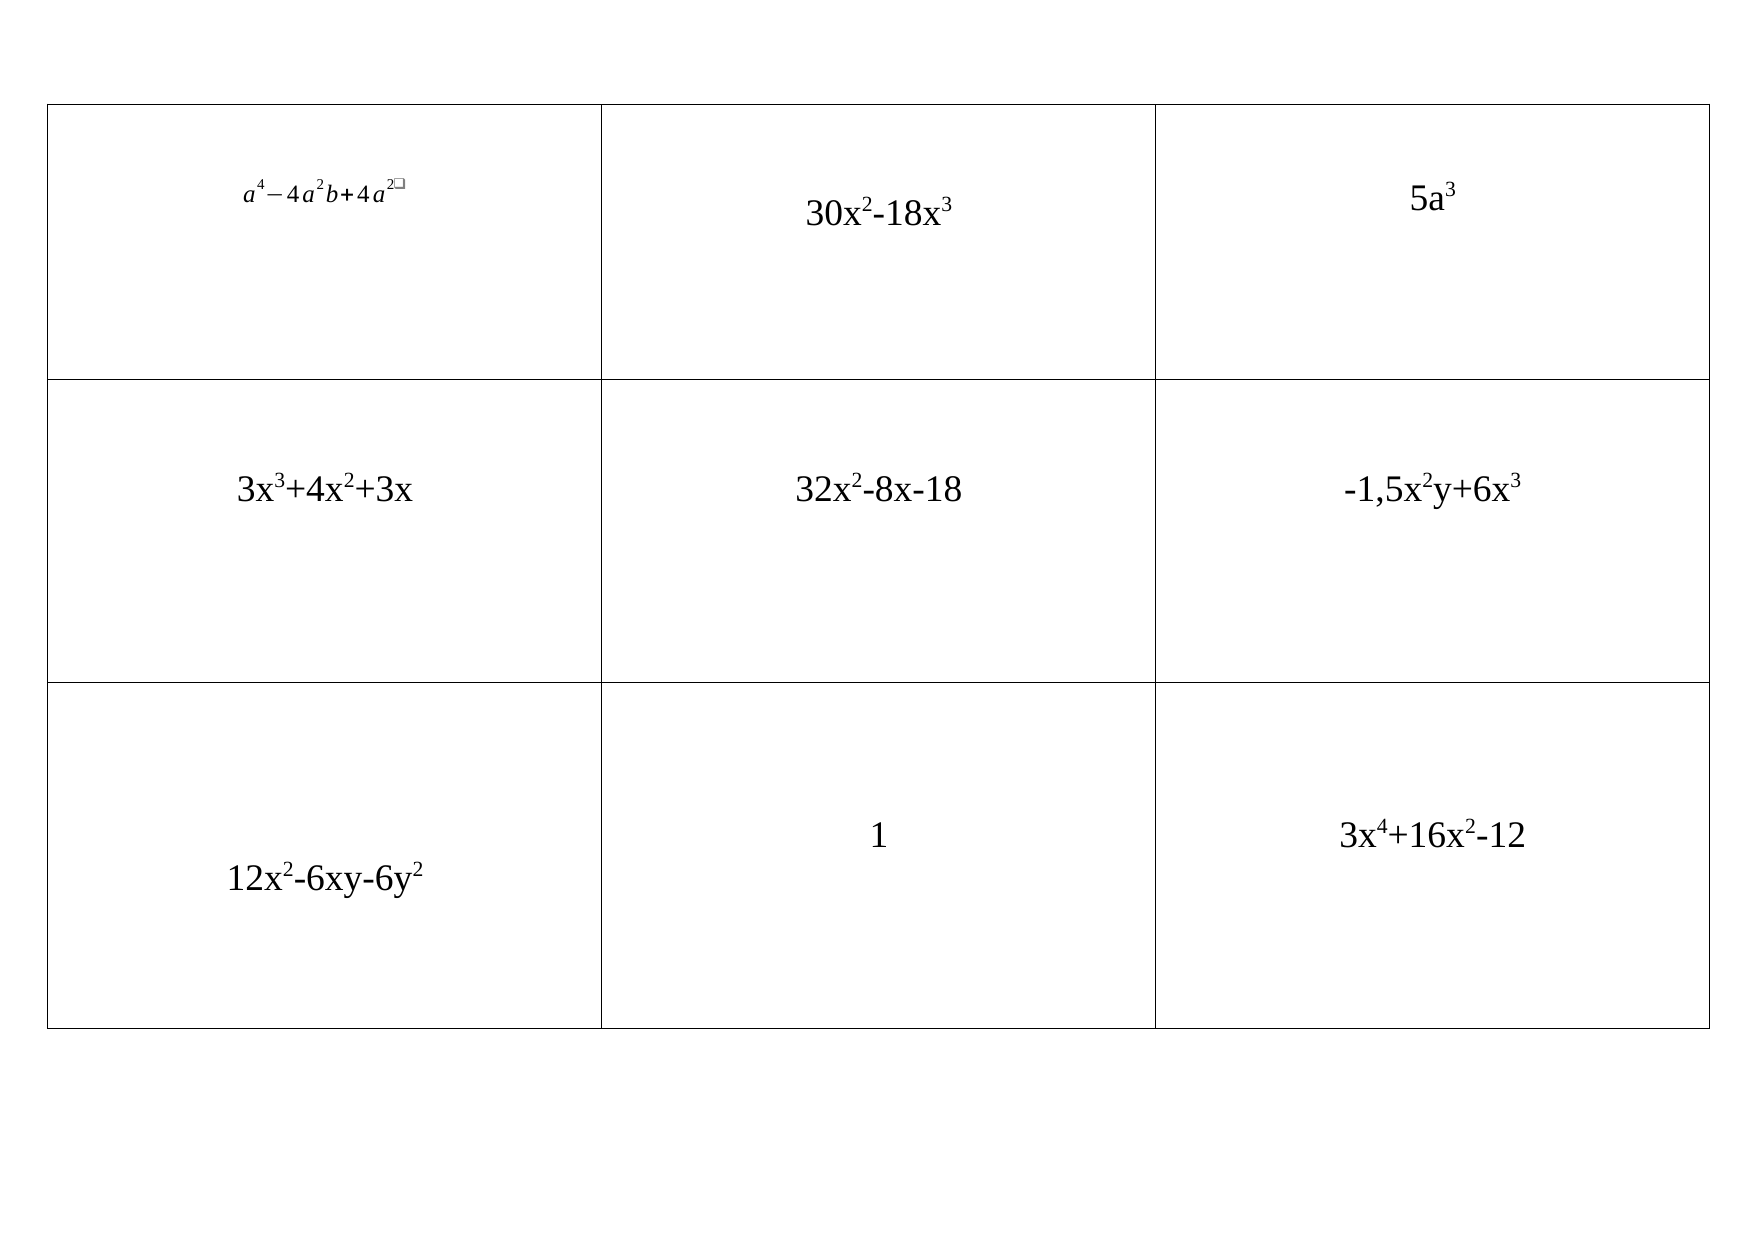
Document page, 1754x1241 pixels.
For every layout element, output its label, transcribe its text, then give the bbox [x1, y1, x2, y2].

table_header [48, 105, 601, 379]
table_cell 1 [602, 683, 1155, 1028]
table_cell 3х3+4x2+3x [48, 380, 601, 682]
table_cell 3x4+16x2-12 [1156, 683, 1709, 1028]
table_cell 32x2-8x-18 [602, 380, 1155, 682]
table_cell -1,5x2y+6x3 [1156, 380, 1709, 682]
table_header 5а3 [1156, 105, 1709, 379]
table_header 30x2-18x3 [602, 105, 1155, 379]
table_cell 12x2-6xy-6y2 [48, 683, 601, 1028]
